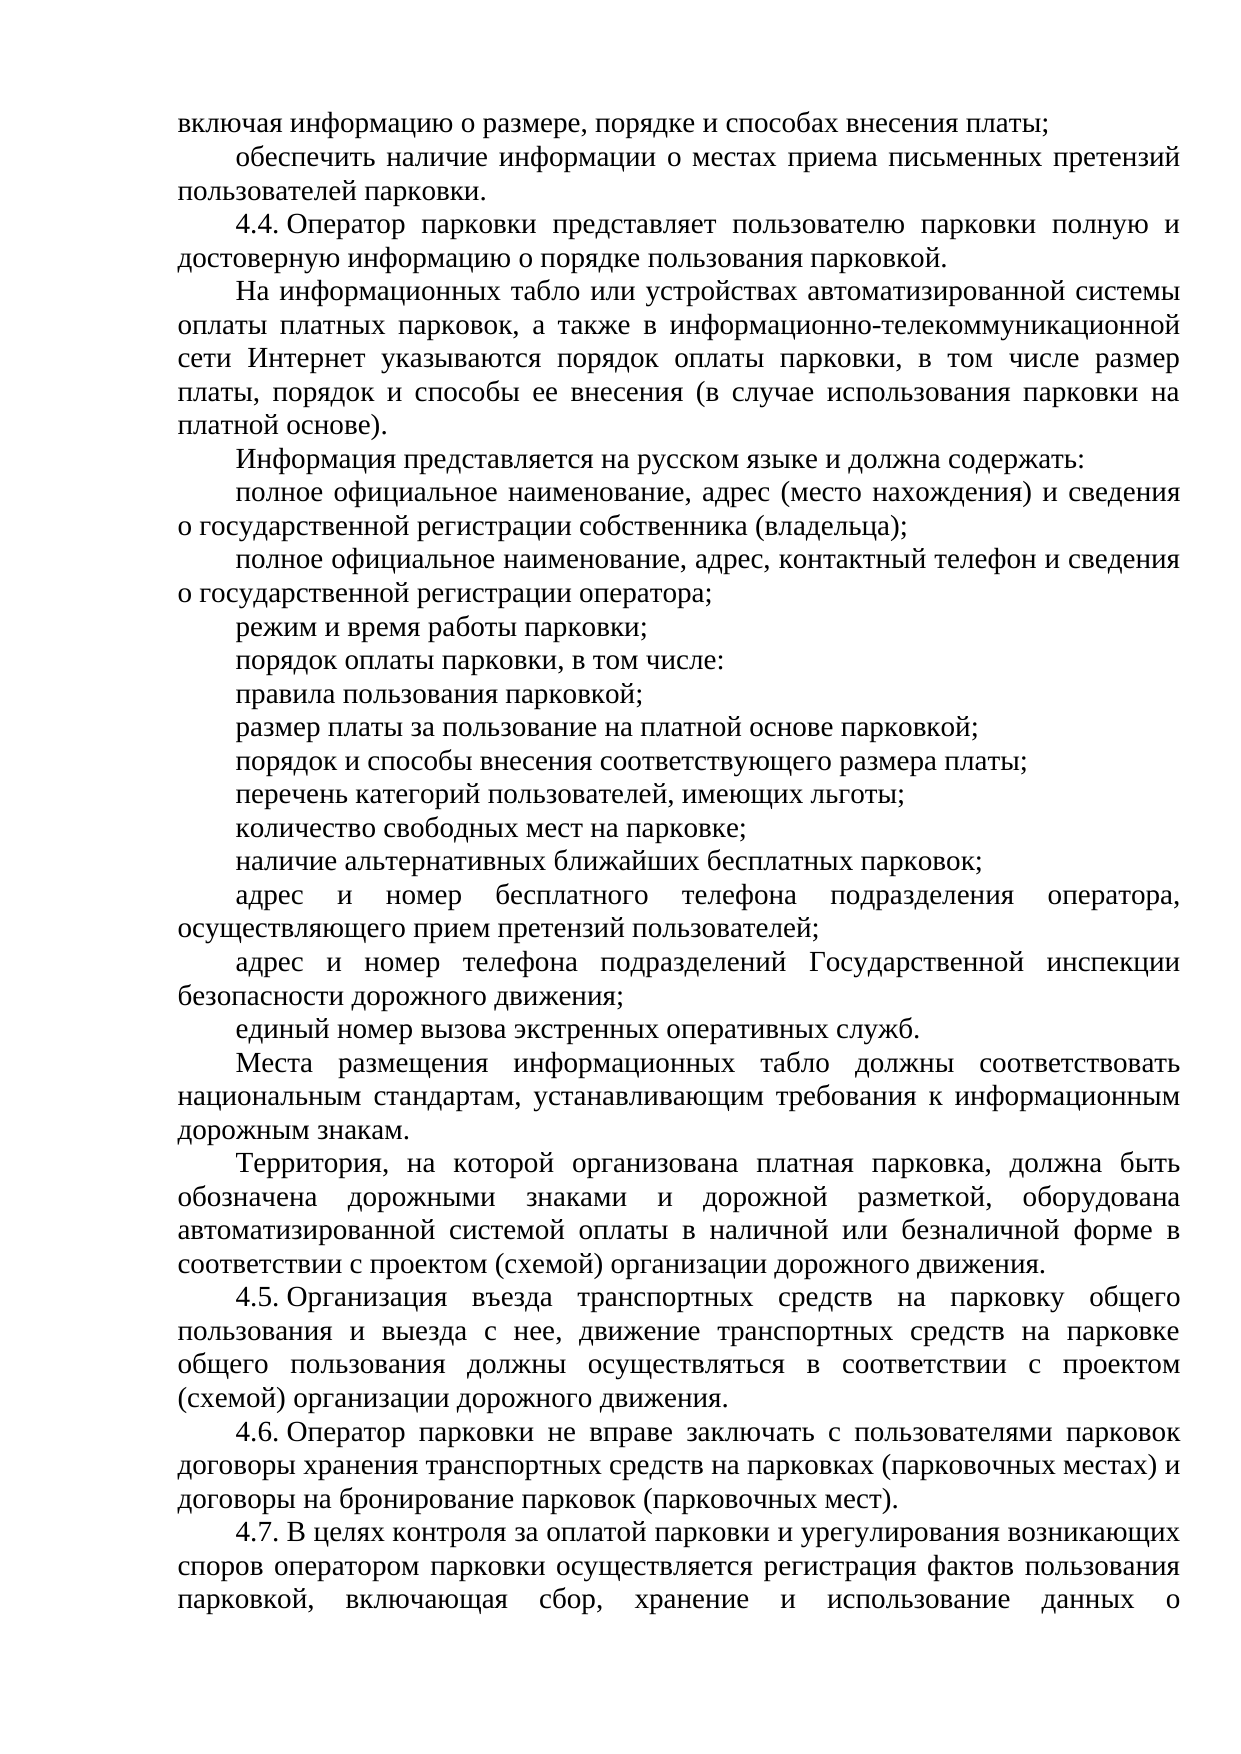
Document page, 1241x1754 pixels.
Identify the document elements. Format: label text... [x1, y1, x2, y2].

text перечень категорий пользователей, имеющих льготы; [177, 776, 1181, 810]
text 4.4. Оператор парковки представляет пользователю парковки полную и достоверную информацию о порядке пользования парковкой. [177, 206, 1181, 273]
text Территория, на которой организована платная парковка, должна быть обозначена дорожными знаками и дорожной разметкой, оборудована автоматизированной системой оплаты в наличной или безналичной форме в соответствии с проектом (схемой) организации дорожного движения. [177, 1145, 1181, 1279]
text полное официальное наименование, адрес (место нахождения) и сведения о государственной регистрации собственника (владельца); [177, 474, 1181, 542]
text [177, 106, 1181, 139]
text На информационных табло или устройствах автоматизированной системы оплаты платных парковок, а также в информационно-телекоммуникационной сети Интернет указываются порядок оплаты парковки, в том числе размер платы, порядок и способы ее внесения (в случае использования парковки на платной основе). [177, 273, 1181, 441]
text режим и время работы парковки; [177, 609, 1181, 642]
text правила пользования парковкой; [177, 676, 1181, 709]
text Места размещения информационных табло должны соответствовать национальным стандартам, устанавливающим требования к информационным дорожным знакам. [177, 1045, 1181, 1145]
text размер платы за пользование на платной основе парковкой; [177, 709, 1181, 743]
text порядок и способы внесения соответствующего размера платы; [177, 743, 1181, 776]
text порядок оплаты парковки, в том числе: [177, 642, 1181, 676]
text обеспечить наличие информации о местах приема письменных претензий пользователей парковки. [177, 139, 1181, 206]
text единый номер вызова экстренных оперативных служб. [177, 1011, 1181, 1045]
text адрес и номер телефона подразделений Государственной инспекции безопасности дорожного движения; [177, 944, 1181, 1011]
text полное официальное наименование, адрес, контактный телефон и сведения о государственной регистрации оператора; [177, 542, 1181, 609]
text наличие альтернативных ближайших бесплатных парковок; [177, 843, 1181, 877]
text количество свободных мест на парковке; [177, 810, 1181, 843]
text Информация представляется на русском языке и должна содержать: [177, 441, 1181, 474]
text адрес и номер бесплатного телефона подразделения оператора, осуществляющего прием претензий пользователей; [177, 877, 1181, 944]
text 4.6. Оператор парковки не вправе заключать с пользователями парковок договоры хранения транспортных средств на парковках (парковочных местах) и договоры на бронирование парковок (парковочных мест). [177, 1414, 1181, 1514]
text 4.5. Организация въезда транспортных средств на парковку общего пользования и выезда с нее, движение транспортных средств на парковке общего пользования должны осуществляться в соответствии с проектом (схемой) организации дорожного движения. [177, 1279, 1181, 1414]
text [177, 1514, 1181, 1615]
